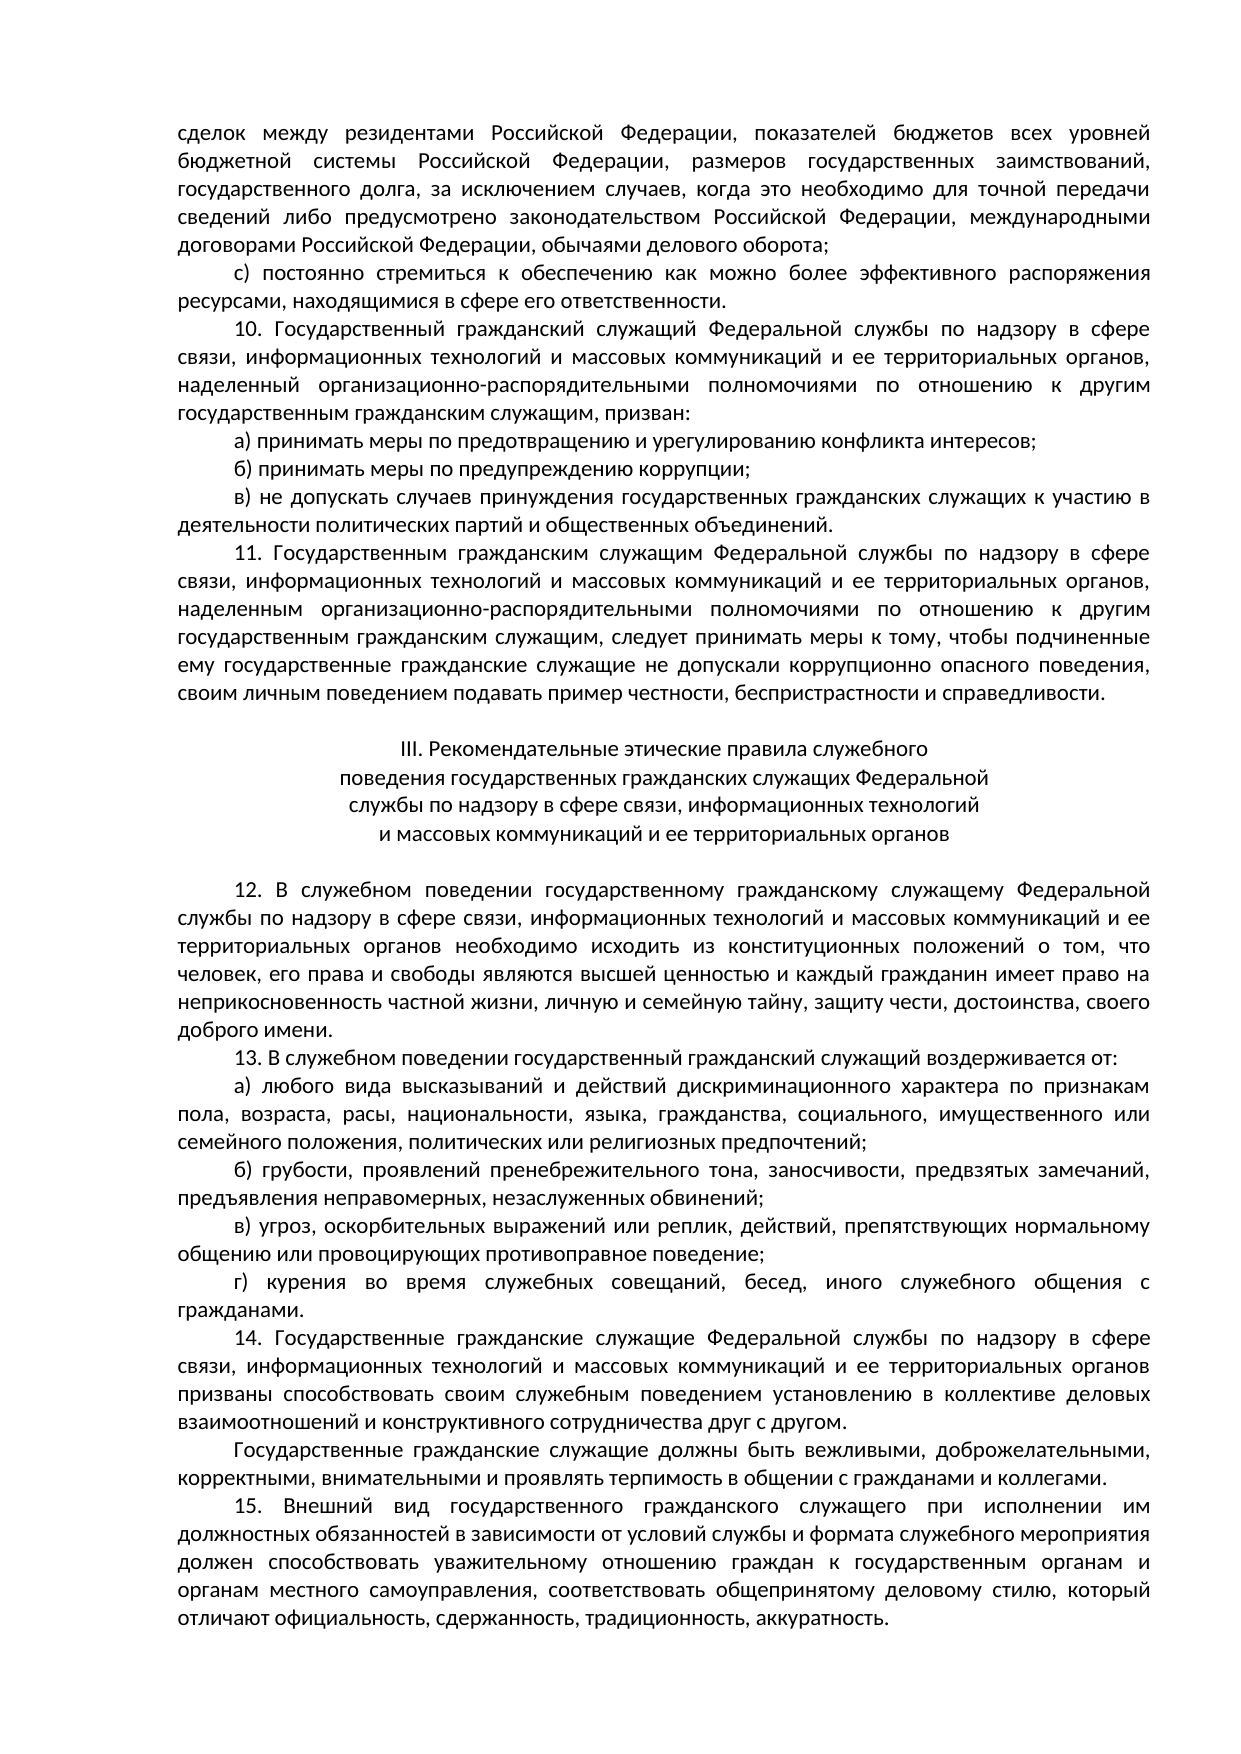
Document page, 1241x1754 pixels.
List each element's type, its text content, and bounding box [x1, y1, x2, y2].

text 15. Внешний вид государственного гражданского служащего при исполнении им должностных обязанностей в зависимости от условий службы и формата служебного мероприятия должен способствовать уважительному отношению граждан к государственным органам и органам местного самоуправления, соответствовать общепринятому деловому стилю, который отличают официальность, сдержанность, традиционность, аккуратность. [177, 1491, 1152, 1631]
text 11. Государственным гражданским служащим Федеральной службы по надзору в сфере связи, информационных технологий и массовых коммуникаций и ее территориальных органов, наделенным организационно-распорядительными полномочиями по отношению к другим государственным гражданским служащим, следует принимать меры к тому, чтобы подчиненные ему государственные гражданские служащие не допускали коррупционно опасного поведения, своим личным поведением подавать пример честности, беспристрастности и справедливости. [177, 538, 1152, 707]
text 10. Государственный гражданский служащий Федеральной службы по надзору в сфере связи, информационных технологий и массовых коммуникаций и ее территориальных органов, наделенный организационно-распорядительными полномочиями по отношению к другим государственным гражданским служащим, призван: [177, 314, 1152, 426]
text III. Рекомендательные этические правила служебного [177, 734, 1152, 763]
text а) любого вида высказываний и действий дискриминационного характера по признакам пола, возраста, расы, национальности, языка, гражданства, социального, имущественного или семейного положения, политических или религиозных предпочтений; [177, 1071, 1152, 1155]
text в) не допускать случаев принуждения государственных гражданских служащих к участию в деятельности политических партий и общественных объединений. [177, 482, 1152, 538]
text с) постоянно стремиться к обеспечению как можно более эффективного распоряжения ресурсами, находящимися в сфере его ответственности. [177, 258, 1152, 314]
text а) принимать меры по предотвращению и урегулированию конфликта интересов; [177, 426, 1152, 454]
text б) принимать меры по предупреждению коррупции; [177, 454, 1152, 482]
text службы по надзору в сфере связи, информационных технологий [177, 791, 1152, 819]
text в) угроз, оскорбительных выражений или реплик, действий, препятствующих нормальному общению или провоцирующих противоправное поведение; [177, 1211, 1152, 1267]
text Государственные гражданские служащие должны быть вежливыми, доброжелательными, корректными, внимательными и проявлять терпимость в общении с гражданами и коллегами. [177, 1435, 1152, 1491]
text г) курения во время служебных совещаний, бесед, иного служебного общения с гражданами. [177, 1267, 1152, 1323]
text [177, 118, 1152, 258]
text 13. В служебном поведении государственный гражданский служащий воздерживается от: [177, 1043, 1152, 1071]
text 12. В служебном поведении государственному гражданскому служащему Федеральной службы по надзору в сфере связи, информационных технологий и массовых коммуникаций и ее территориальных органов необходимо исходить из конституционных положений о том, что человек, его права и свободы являются высшей ценностью и каждый гражданин имеет право на неприкосновенность частной жизни, личную и семейную тайну, защиту чести, достоинства, своего доброго имени. [177, 875, 1152, 1043]
text поведения государственных гражданских служащих Федеральной [177, 763, 1152, 791]
text б) грубости, проявлений пренебрежительного тона, заносчивости, предвзятых замечаний, предъявления неправомерных, незаслуженных обвинений; [177, 1155, 1152, 1211]
text и массовых коммуникаций и ее территориальных органов [177, 819, 1152, 847]
text 14. Государственные гражданские служащие Федеральной службы по надзору в сфере связи, информационных технологий и массовых коммуникаций и ее территориальных органов призваны способствовать своим служебным поведением установлению в коллективе деловых взаимоотношений и конструктивного сотрудничества друг с другом. [177, 1323, 1152, 1435]
